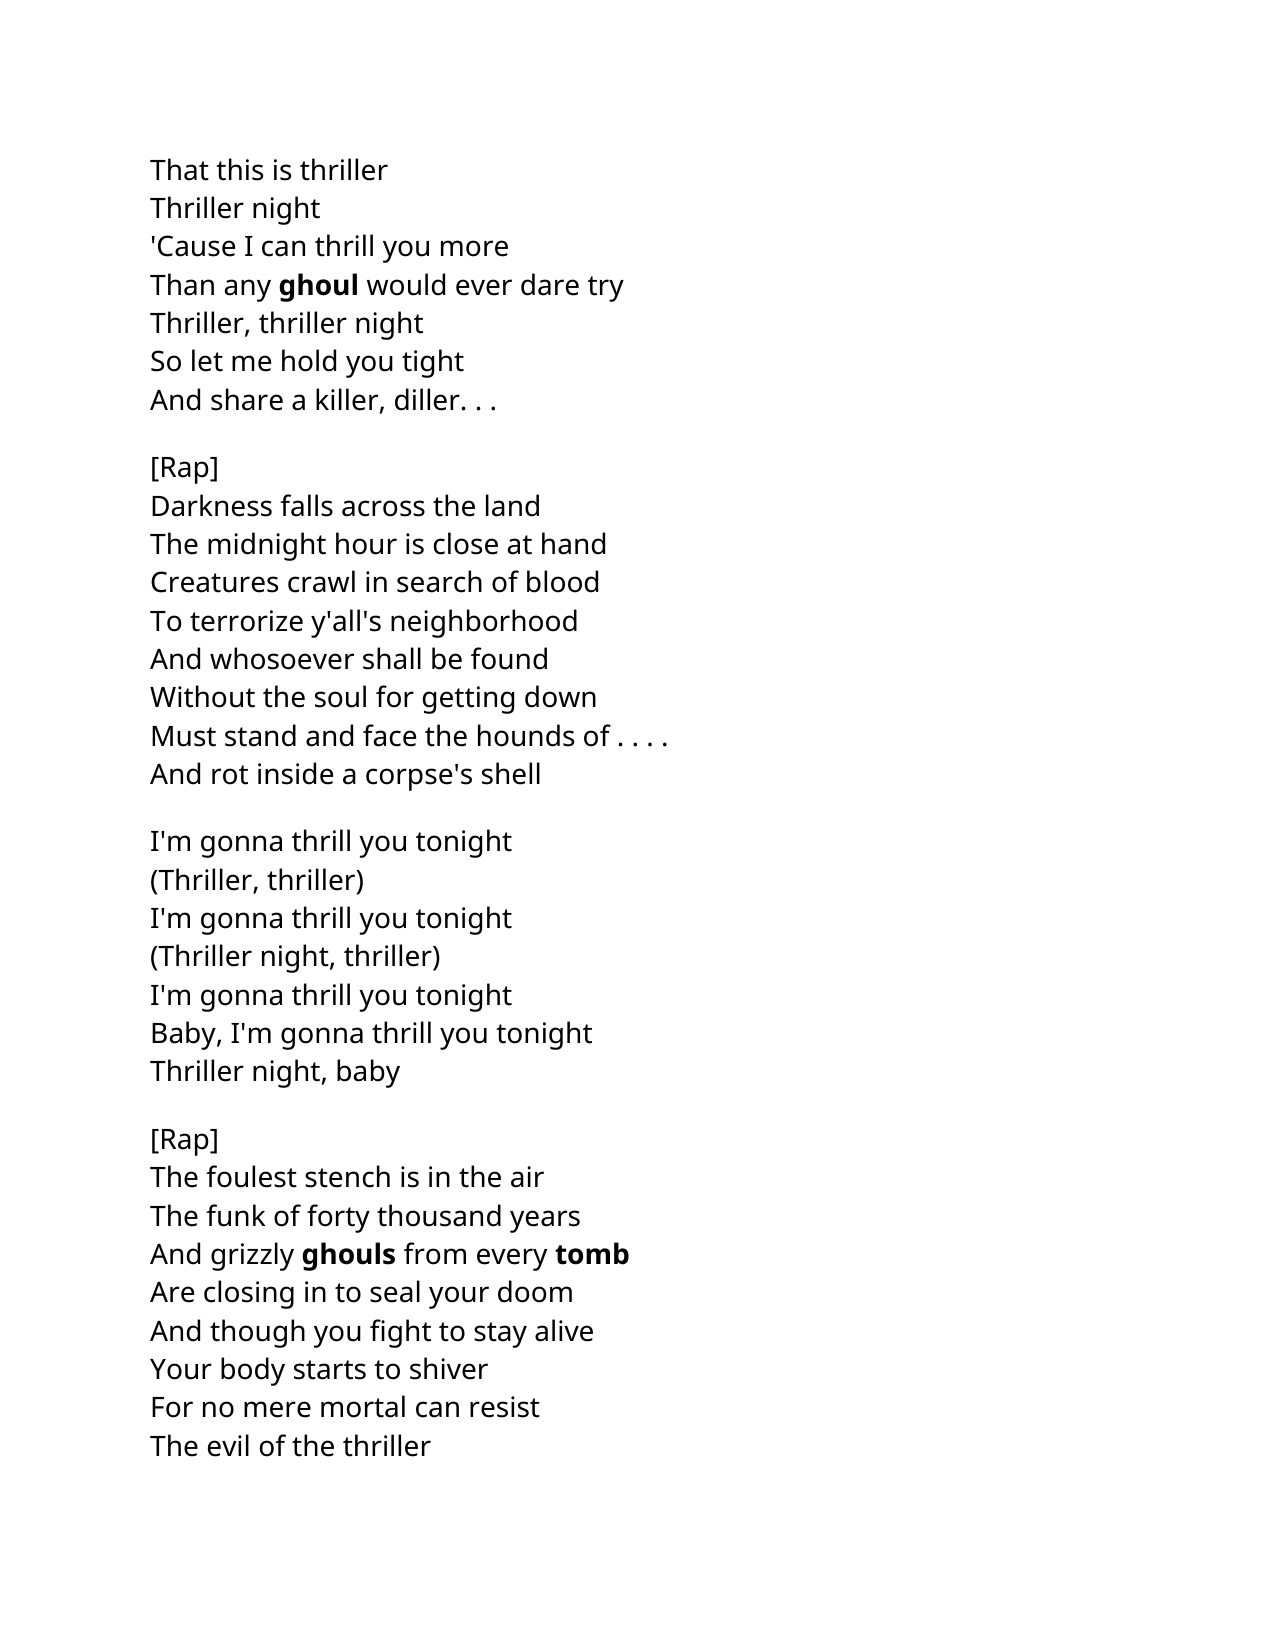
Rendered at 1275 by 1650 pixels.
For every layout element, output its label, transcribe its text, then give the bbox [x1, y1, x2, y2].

text [Rap] Darkness falls across the land The midnight hour is close at hand Creatures crawl in search of blood To terrorize y'all's neighborhood And whosoever shall be found Without the soul for getting down Must stand and face the hounds of . . . . And rot inside a corpse's shell [150, 447, 1125, 792]
text That this is thriller Thriller night 'Cause I can thrill you more Than any ghoul would ever dare try Thriller, thriller night So let me hold you tight And share a killer, diller. . . [150, 150, 1125, 418]
text [Rap] The foulest stench is in the air The funk of forty thousand years And grizzly ghouls from every tomb Are closing in to seal your doom And though you fight to stay alive Your body starts to shiver For no mere mortal can resist The evil of the thriller [150, 1119, 1125, 1464]
text I'm gonna thrill you tonight (Thriller, thriller) I'm gonna thrill you tonight (Thriller night, thriller) I'm gonna thrill you tonight Baby, I'm gonna thrill you tonight Thriller night, baby [150, 822, 1125, 1090]
